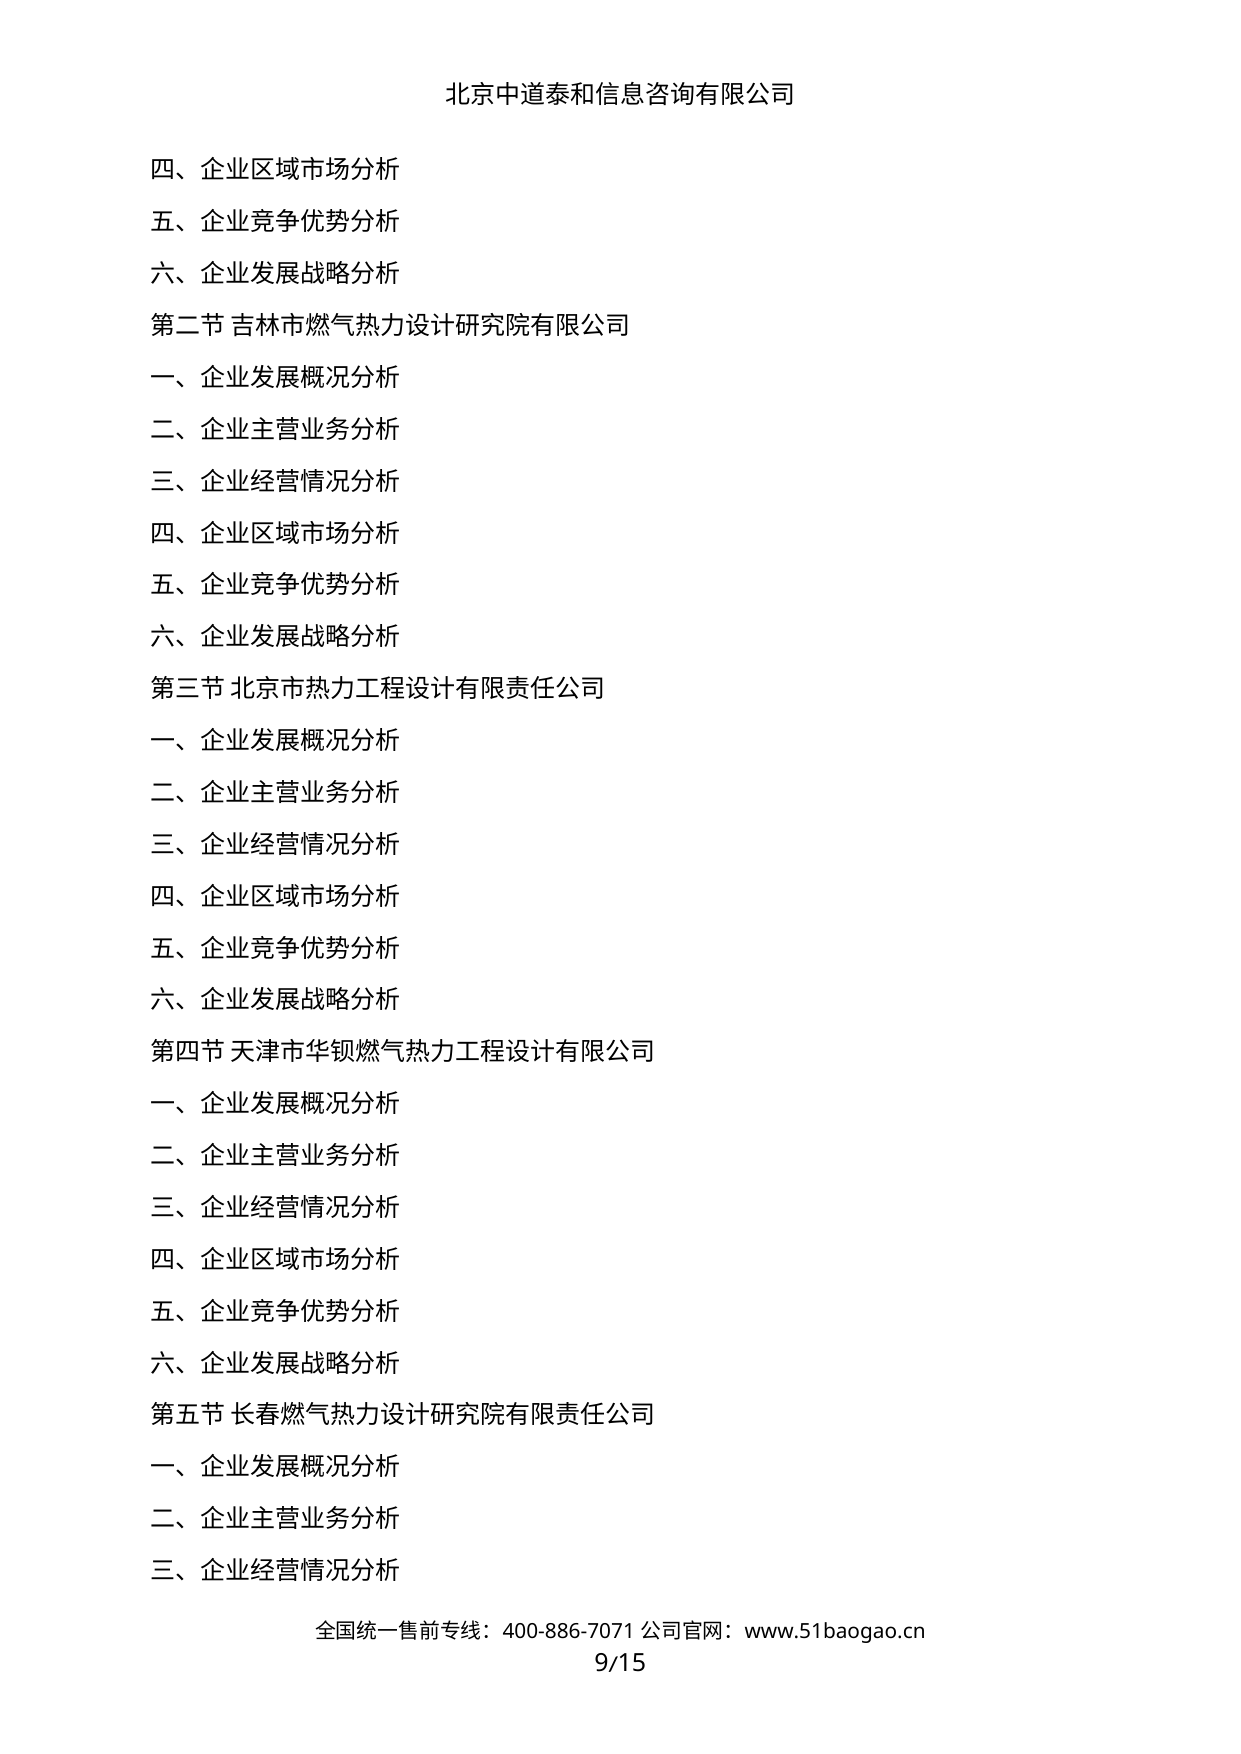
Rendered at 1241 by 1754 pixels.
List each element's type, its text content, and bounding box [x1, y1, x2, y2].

text 五、企业竞争优势分析 [150, 928, 1090, 964]
text 二、企业主营业务分析 [150, 1499, 1090, 1535]
text 六、企业发展战略分析 [150, 254, 1090, 290]
text 二、企业主营业务分析 [150, 772, 1090, 809]
text 一、企业发展概况分析 [150, 357, 1090, 394]
text 六、企业发展战略分析 [150, 1343, 1090, 1379]
text 一、企业发展概况分析 [150, 1084, 1090, 1120]
text 四、企业区域市场分析 [150, 513, 1090, 549]
text 六、企业发展战略分析 [150, 980, 1090, 1016]
text 五、企业竞争优势分析 [150, 1291, 1090, 1327]
text 第三节 北京市热力工程设计有限责任公司 [150, 669, 1090, 705]
text 第二节 吉林市燃气热力设计研究院有限公司 [150, 306, 1090, 342]
text 四、企业区域市场分析 [150, 150, 1090, 186]
text 一、企业发展概况分析 [150, 1447, 1090, 1483]
text 第四节 天津市华钡燃气热力工程设计有限公司 [150, 1032, 1090, 1068]
text 二、企业主营业务分析 [150, 1136, 1090, 1172]
text 一、企业发展概况分析 [150, 721, 1090, 757]
text 三、企业经营情况分析 [150, 1187, 1090, 1224]
text 六、企业发展战略分析 [150, 617, 1090, 653]
text 五、企业竞争优势分析 [150, 565, 1090, 601]
text 四、企业区域市场分析 [150, 876, 1090, 912]
text 三、企业经营情况分析 [150, 461, 1090, 497]
text 三、企业经营情况分析 [150, 1551, 1090, 1587]
text 五、企业竞争优势分析 [150, 202, 1090, 238]
text 第五节 长春燃气热力设计研究院有限责任公司 [150, 1395, 1090, 1431]
text 二、企业主营业务分析 [150, 409, 1090, 446]
text 四、企业区域市场分析 [150, 1239, 1090, 1276]
text 三、企业经营情况分析 [150, 824, 1090, 861]
